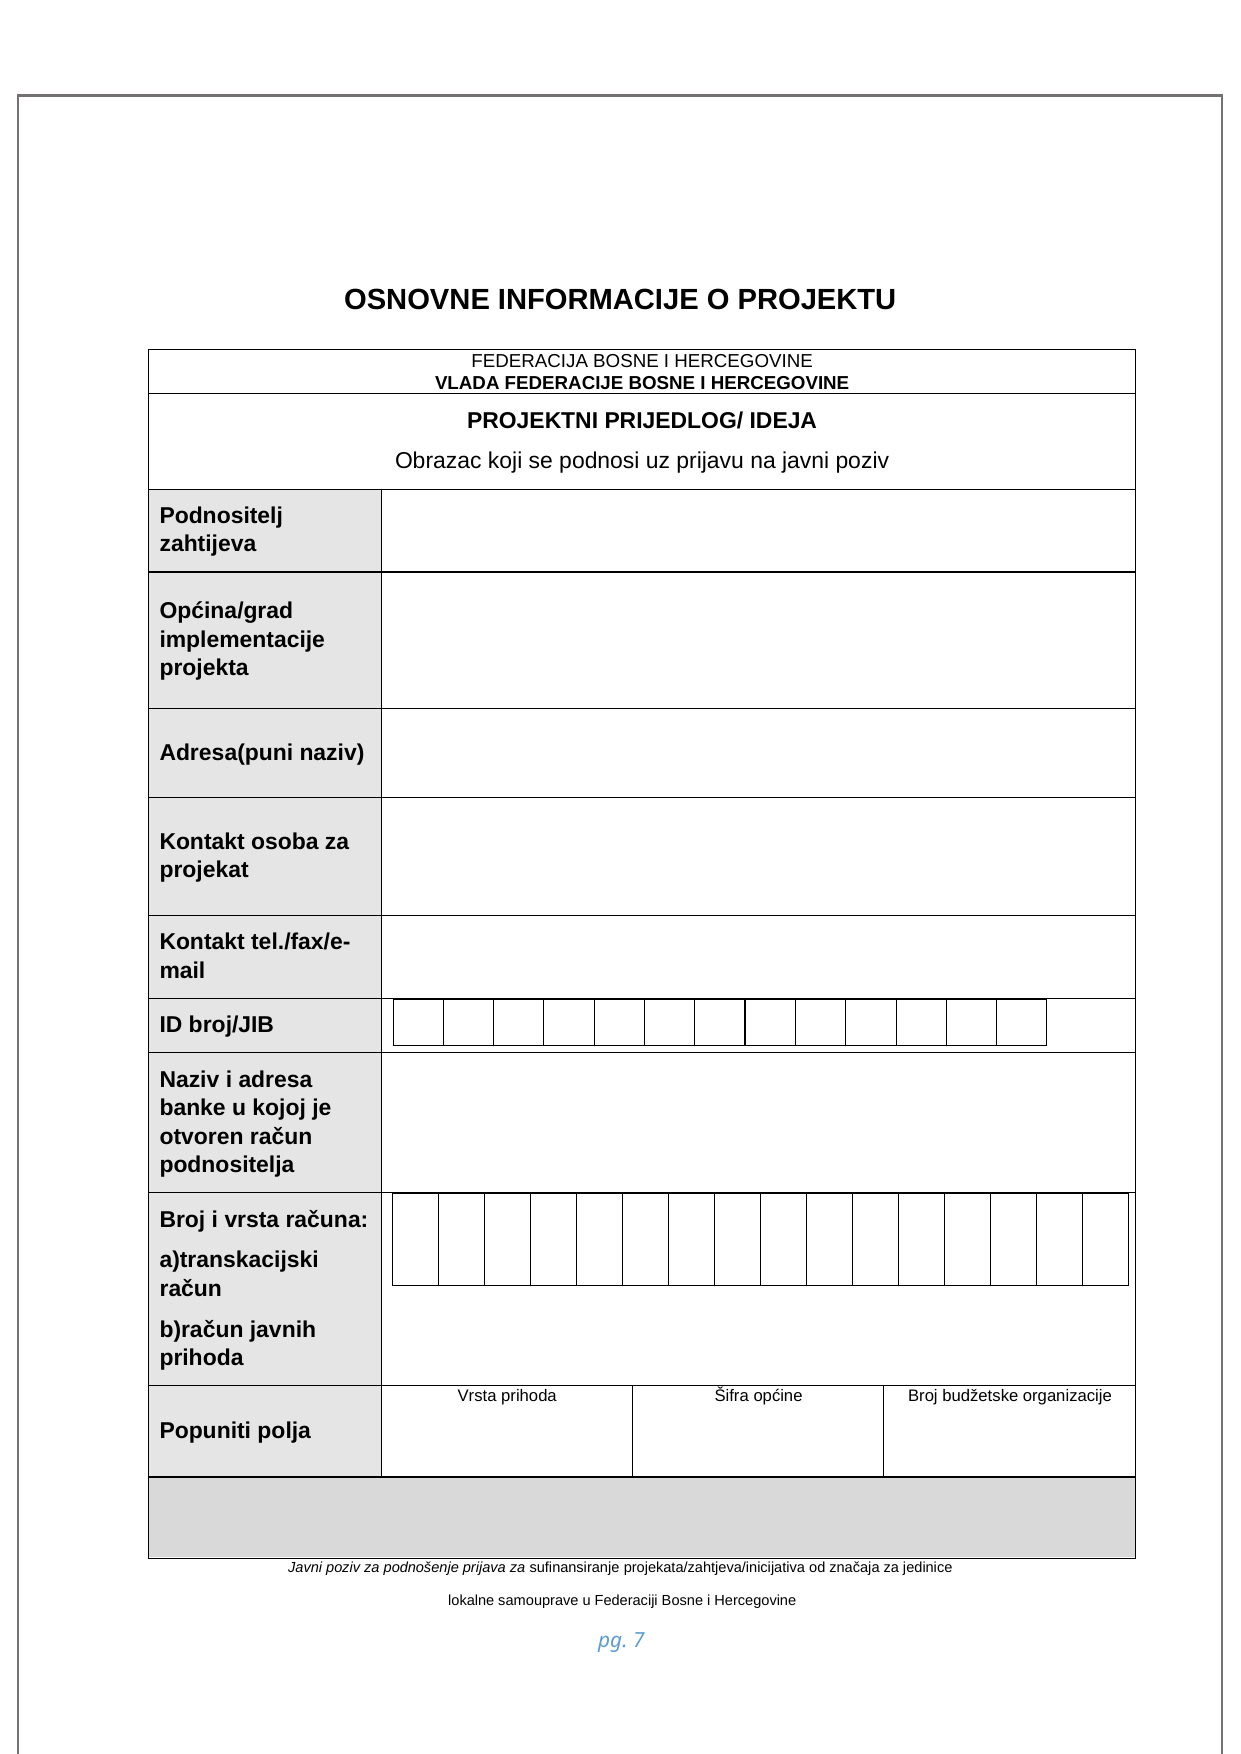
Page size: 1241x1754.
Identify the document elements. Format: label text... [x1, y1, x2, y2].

table_cell Općina/grad implementacije projekta [149, 573, 381, 708]
table_cell [382, 916, 1135, 998]
table_header FEDERACIJA BOSNE I HERCEGOVINE VLADA FEDERACIJE BOSNE I HERCEGOVINE [149, 350, 1135, 393]
text OSNOVNE INFORMACIJE O PROJEKTU [148, 282, 1093, 315]
table_cell Broj budžetske organizacije [884, 1386, 1135, 1476]
table_cell Šifra općine [633, 1386, 883, 1476]
table_cell [382, 490, 1135, 571]
table_cell [382, 1193, 1135, 1385]
table_cell Popuniti polja [149, 1386, 381, 1476]
table_cell Kontakt tel./fax/e-mail [149, 916, 381, 998]
table_cell Broj i vrsta računa: a)transkacijski račun b)račun javnih prihoda [149, 1193, 381, 1385]
table_cell ID broj/JIB [149, 999, 381, 1052]
table_cell [382, 1053, 1135, 1192]
table_cell [382, 573, 1135, 708]
table_cell PROJEKTNI PRIJEDLOG/ IDEJA Obrazac koji se podnosi uz prijavu na javni poziv [149, 394, 1135, 488]
table_cell Podnositelj zahtijeva [149, 490, 381, 571]
table_cell [382, 999, 1135, 1052]
table_cell [382, 798, 1135, 915]
table_cell Vrsta prihoda [382, 1386, 632, 1476]
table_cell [149, 1478, 1135, 1557]
table_cell [382, 709, 1135, 797]
table_cell Adresa(puni naziv) [149, 709, 381, 797]
table_cell Naziv i adresa banke u kojoj je otvoren račun podnositelja [149, 1053, 381, 1192]
table_cell Kontakt osoba za projekat [149, 798, 381, 915]
